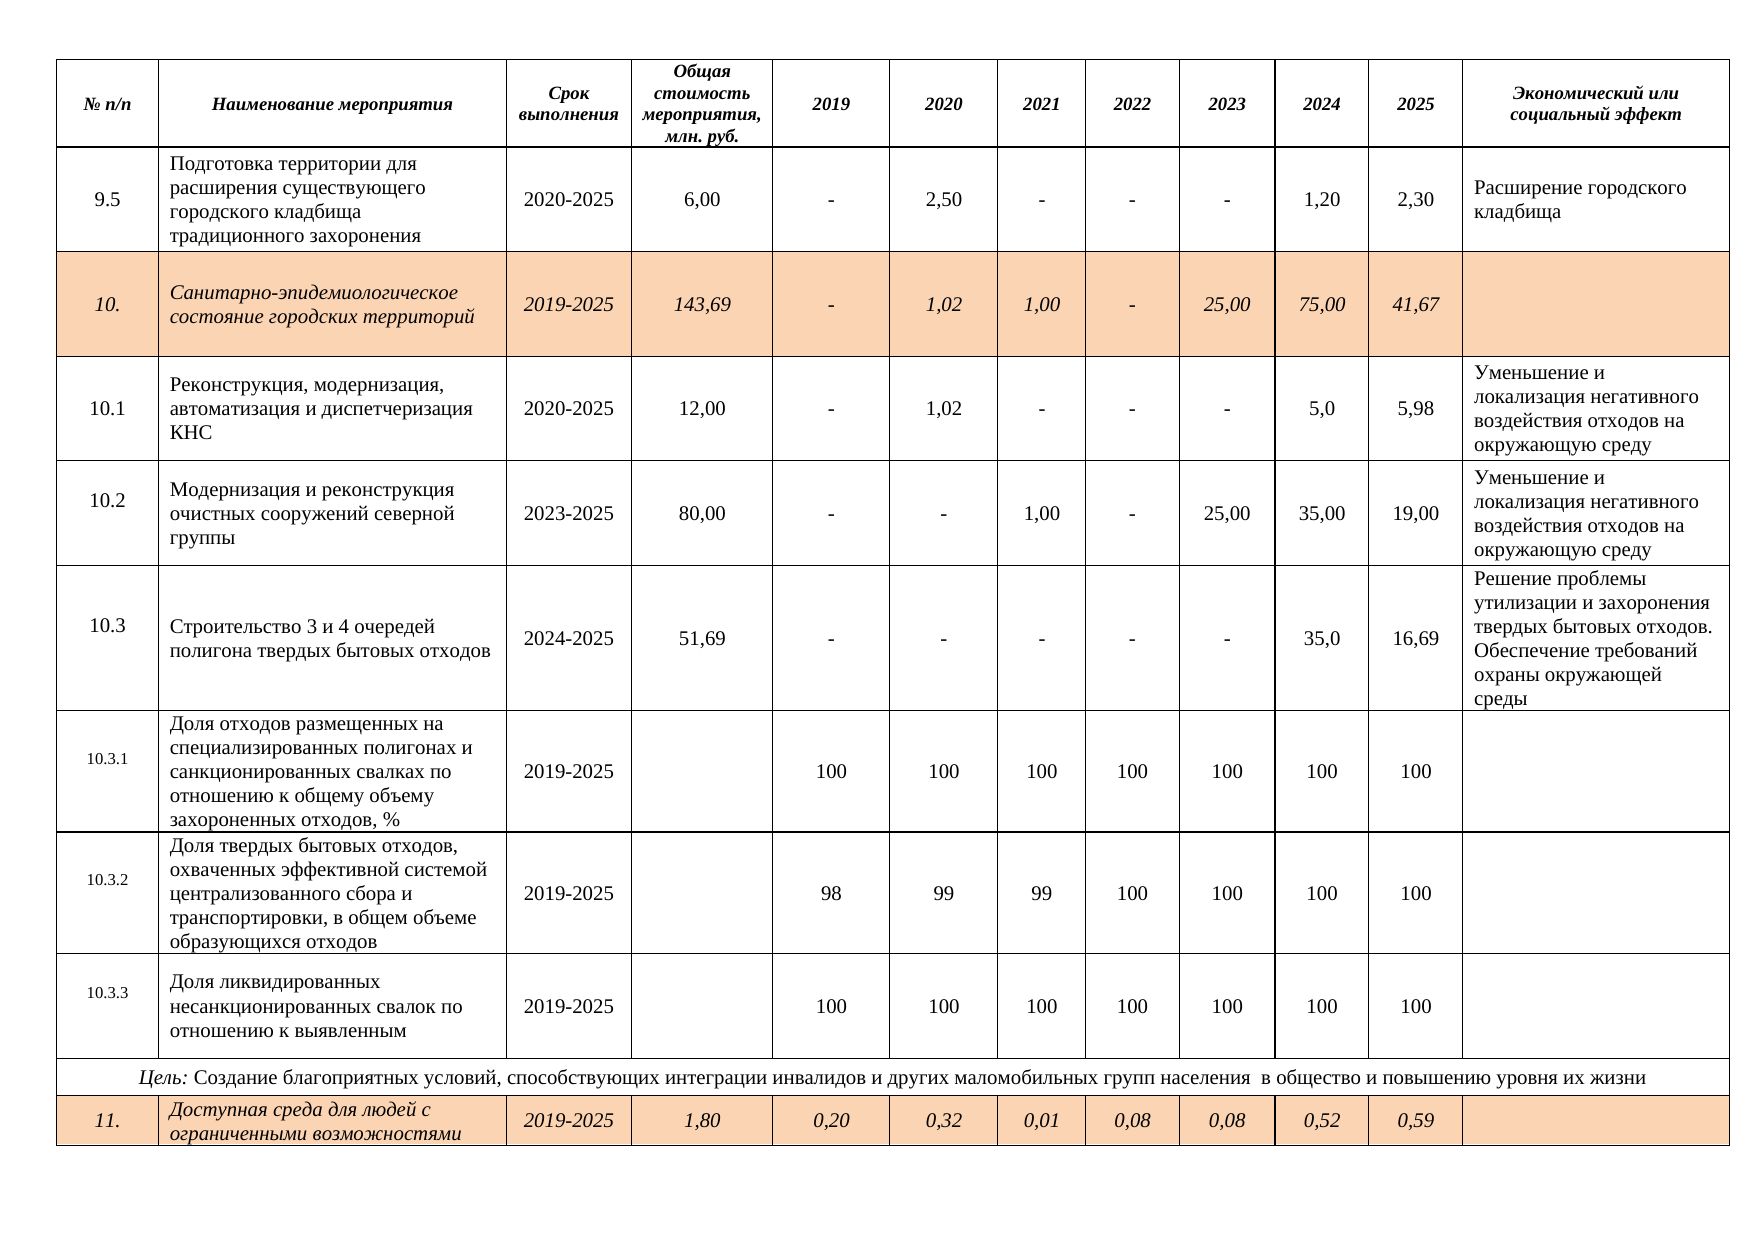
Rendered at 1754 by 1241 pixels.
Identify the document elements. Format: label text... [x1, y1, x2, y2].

table_cell 1,02 [890, 357, 997, 460]
table_cell 19,00 [1369, 461, 1462, 565]
table_cell 10.1 [57, 357, 158, 460]
table_cell 16,69 [1369, 566, 1462, 710]
table_cell 25,00 [1180, 461, 1274, 565]
table_cell Доля твердых бытовых отходов, охваченных эффективной системой централизованного сбора и транспортировки, в общем объеме образующихся отходов [159, 833, 506, 953]
table_cell 2023-2025 [507, 461, 631, 565]
table_cell - [773, 566, 889, 710]
table_cell Подготовка территории для расширения существующего городского кладбища традиционного захоронения [159, 148, 506, 251]
table_cell [1463, 252, 1729, 356]
table_cell 2,30 [1369, 148, 1462, 251]
table_header 2019 [773, 60, 889, 146]
table_cell - [773, 357, 889, 460]
table_cell Уменьшение и локализация негативного воздействия отходов на окружающую среду [1463, 357, 1729, 460]
table_cell 100 [1180, 833, 1274, 953]
table_cell - [1086, 148, 1179, 251]
table_cell - [1180, 148, 1274, 251]
table_cell 35,0 [1276, 566, 1368, 710]
table_cell 9.5 [57, 148, 158, 251]
table_cell - [890, 461, 997, 565]
table_header 2025 [1369, 60, 1462, 146]
table_cell - [1086, 566, 1179, 710]
table_cell 10.3.1 [57, 711, 158, 831]
table_cell 100 [773, 954, 889, 1057]
table_header 2024 [1276, 60, 1368, 146]
table_cell 100 [1276, 954, 1368, 1057]
table_cell [632, 711, 772, 831]
table_cell 10.3.2 [57, 833, 158, 953]
table_header 2022 [1086, 60, 1179, 146]
table_cell 100 [773, 711, 889, 831]
table_cell 80,00 [632, 461, 772, 565]
table_cell 1,00 [998, 461, 1085, 565]
table_cell 99 [890, 833, 997, 953]
table_cell - [1086, 357, 1179, 460]
table_cell Цель: Создание благоприятных условий, способствующих интеграции инвалидов и других маломобильных групп населения в общество и повышению уровня их жизни [57, 1059, 1729, 1095]
table_cell Доступная среда для людей с ограниченными возможностями [159, 1096, 506, 1144]
table_cell 75,00 [1276, 252, 1368, 356]
table_cell Строительство 3 и 4 очередей полигона твердых бытовых отходов [159, 566, 506, 710]
table_cell 2019-2025 [507, 954, 631, 1057]
table_cell 1,20 [1276, 148, 1368, 251]
table_cell 1,00 [998, 252, 1085, 356]
table_cell 2024-2025 [507, 566, 631, 710]
table_cell - [1086, 252, 1179, 356]
table_cell 1,80 [632, 1096, 772, 1144]
table_cell 100 [1369, 711, 1462, 831]
table_cell - [773, 461, 889, 565]
table_cell [1463, 833, 1729, 953]
table_cell 100 [1369, 954, 1462, 1057]
table_cell - [1086, 461, 1179, 565]
table_cell - [998, 357, 1085, 460]
table_cell 0,08 [1180, 1096, 1274, 1144]
table_cell 100 [998, 711, 1085, 831]
table_cell 143,69 [632, 252, 772, 356]
table_cell [1463, 1096, 1729, 1144]
table_cell [632, 954, 772, 1057]
table_cell Решение проблемы утилизации и захоронения твердых бытовых отходов. Обеспечение требований охраны окружающей среды [1463, 566, 1729, 710]
table_cell - [890, 566, 997, 710]
table_cell - [773, 252, 889, 356]
table_cell 0,52 [1276, 1096, 1368, 1144]
table_header Срок выполнения [507, 60, 631, 146]
table_cell 51,69 [632, 566, 772, 710]
table_cell 41,67 [1369, 252, 1462, 356]
table_cell Уменьшение и локализация негативного воздействия отходов на окружающую среду [1463, 461, 1729, 565]
table_cell - [773, 148, 889, 251]
table_cell - [998, 566, 1085, 710]
table_cell 100 [1369, 833, 1462, 953]
table_cell 100 [1086, 833, 1179, 953]
table_cell 0,01 [998, 1096, 1085, 1144]
table_cell 2019-2025 [507, 833, 631, 953]
table_cell [1463, 954, 1729, 1057]
table_cell 10.3.3 [57, 954, 158, 1057]
table_cell 2020-2025 [507, 148, 631, 251]
table_cell 0,20 [773, 1096, 889, 1144]
table_cell 2019-2025 [507, 711, 631, 831]
table_cell 25,00 [1180, 252, 1274, 356]
table_cell - [998, 148, 1085, 251]
table_cell 10.2 [57, 461, 158, 565]
table_cell - [1180, 566, 1274, 710]
table_header № п/п [57, 60, 158, 146]
table_cell 2019-2025 [507, 1096, 631, 1144]
table_cell 5,0 [1276, 357, 1368, 460]
table_header Общая стоимость мероприятия, млн. руб. [632, 60, 772, 146]
table_cell 100 [890, 954, 997, 1057]
table_cell 100 [1276, 711, 1368, 831]
table_cell 5,98 [1369, 357, 1462, 460]
table_cell 2019-2025 [507, 252, 631, 356]
table_cell Расширение городского кладбища [1463, 148, 1729, 251]
table_cell 100 [1086, 711, 1179, 831]
table_cell Санитарно-эпидемиологическое состояние городских территорий [159, 252, 506, 356]
table_header Наименование мероприятия [159, 60, 506, 146]
table_cell 10. [57, 252, 158, 356]
table_cell 0,08 [1086, 1096, 1179, 1144]
table_cell 2,50 [890, 148, 997, 251]
table_cell 98 [773, 833, 889, 953]
table_cell [632, 833, 772, 953]
table_cell 100 [890, 711, 997, 831]
table_cell 2020-2025 [507, 357, 631, 460]
table_cell Доля отходов размещенных на специализированных полигонах и санкционированных свалках по отношению к общему объему захороненных отходов, % [159, 711, 506, 831]
table_cell [1463, 711, 1729, 831]
table_cell - [1180, 357, 1274, 460]
table_header Экономический или социальный эффект [1463, 60, 1729, 146]
table_cell 100 [1276, 833, 1368, 953]
table_cell 10.3 [57, 566, 158, 710]
table_cell 35,00 [1276, 461, 1368, 565]
table_header 2020 [890, 60, 997, 146]
table_cell 1,02 [890, 252, 997, 356]
table_cell 0,59 [1369, 1096, 1462, 1144]
table_cell 100 [998, 954, 1085, 1057]
table_header 2021 [998, 60, 1085, 146]
table_cell 100 [1180, 711, 1274, 831]
table_cell 6,00 [632, 148, 772, 251]
table_cell Реконструкция, модернизация, автоматизация и диспетчеризация КНС [159, 357, 506, 460]
table_cell 100 [1086, 954, 1179, 1057]
table_header 2023 [1180, 60, 1274, 146]
table_cell Модернизация и реконструкция очистных сооружений северной группы [159, 461, 506, 565]
table_cell 12,00 [632, 357, 772, 460]
table_cell 99 [998, 833, 1085, 953]
table_cell Доля ликвидированных несанкционированных свалок по отношению к выявленным [159, 954, 506, 1057]
table_cell 100 [1180, 954, 1274, 1057]
table_cell 11. [57, 1096, 158, 1144]
table_cell 0,32 [890, 1096, 997, 1144]
